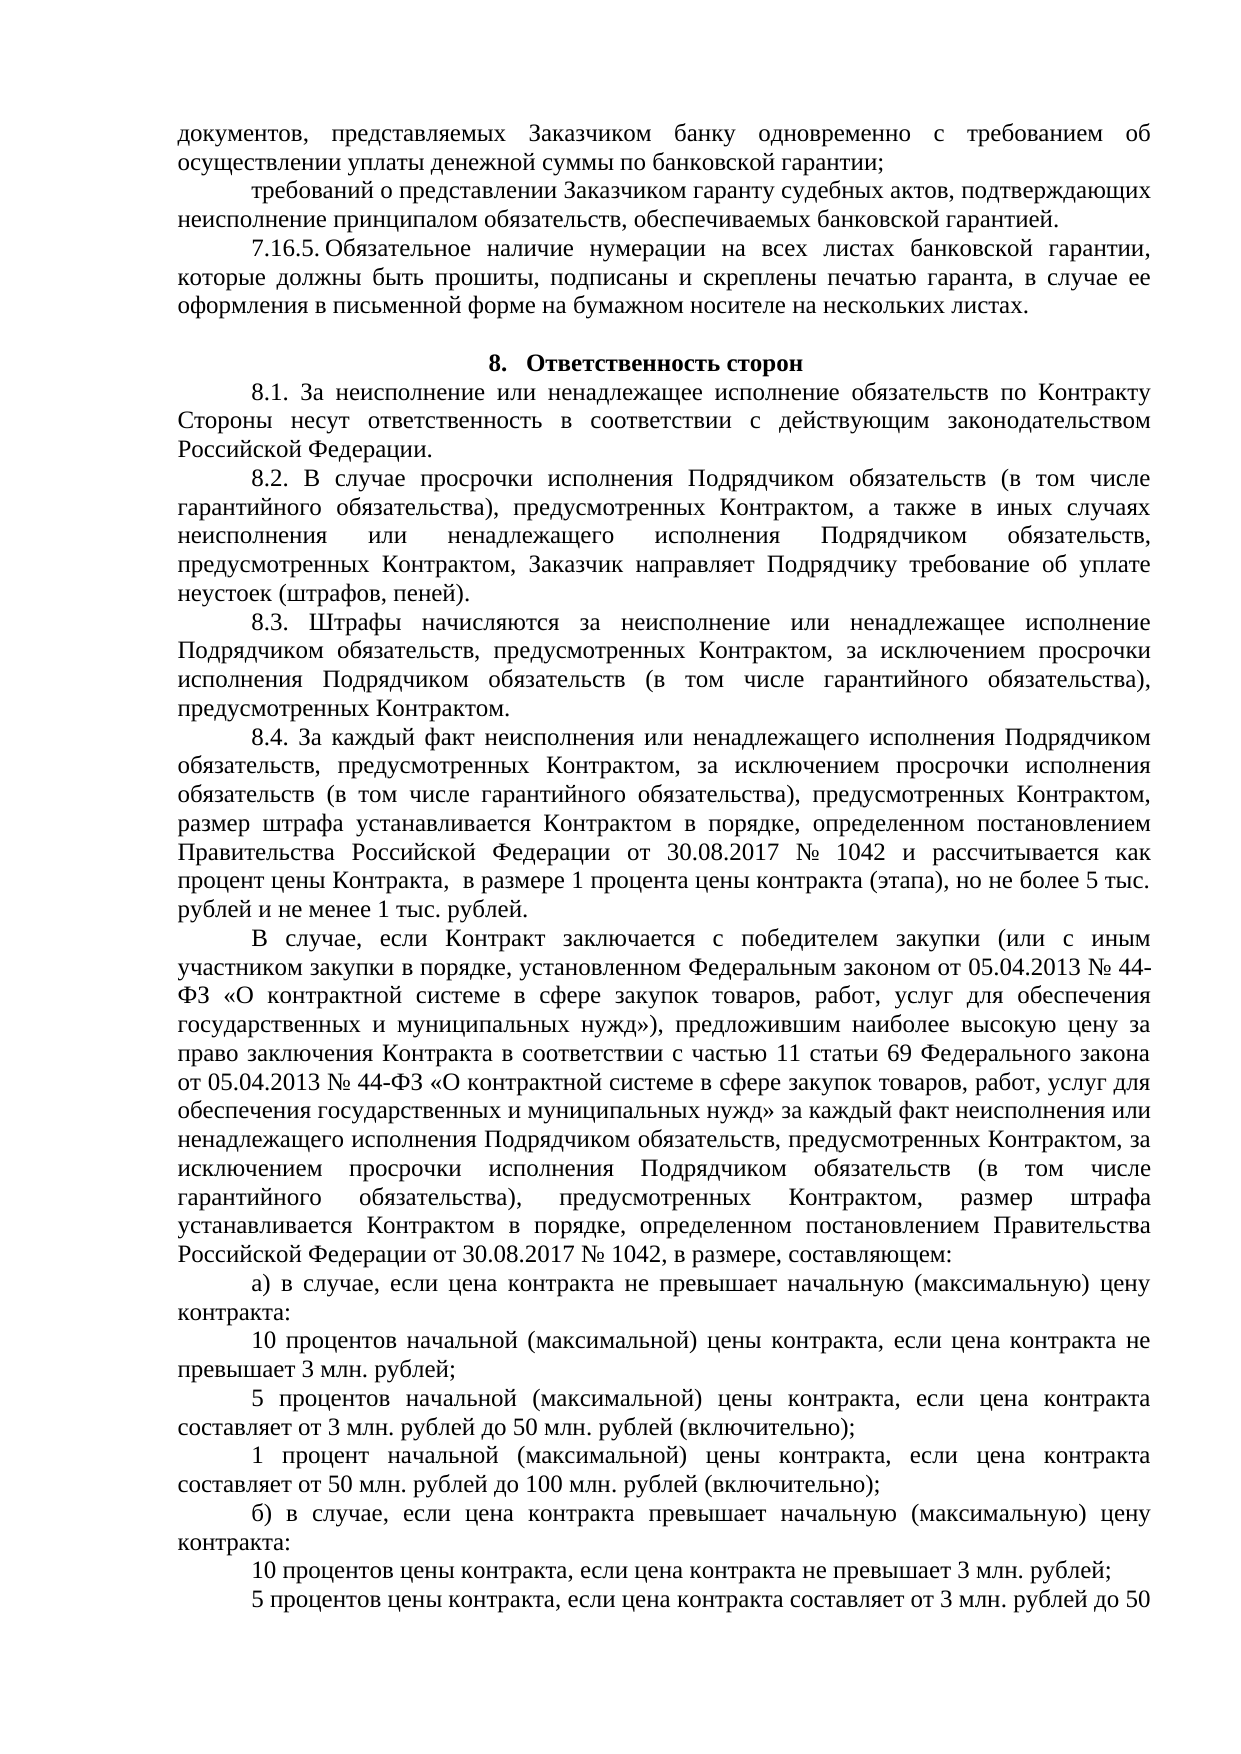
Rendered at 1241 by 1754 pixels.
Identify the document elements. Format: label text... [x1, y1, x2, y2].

text а) в случае, если цена контракта не превышает начальную (максимальную) цену контракта: [177, 1268, 1152, 1326]
text требований о представлении Заказчиком гаранту судебных актов, подтверждающих неисполнение принципалом обязательств, обеспечиваемых банковской гарантией. [177, 176, 1152, 233]
text 1 процент начальной (максимальной) цены контракта, если цена контракта составляет от 50 млн. рублей до 100 млн. рублей (включительно); [177, 1441, 1152, 1498]
text 8.3. Штрафы начисляются за неисполнение или ненадлежащее исполнение Подрядчиком обязательств, предусмотренных Контрактом, за исключением просрочки исполнения Подрядчиком обязательств (в том числе гарантийного обязательства), предусмотренных Контрактом. [177, 607, 1152, 722]
text б) в случае, если цена контракта превышает начальную (максимальную) цену контракта: [177, 1498, 1152, 1556]
text 8.1. За неисполнение или ненадлежащее исполнение обязательств по Контракту Стороны несут ответственность в соответствии с действующим законодательством Российской Федерации. [177, 377, 1152, 463]
text В случае, если Контракт заключается с победителем закупки (или с иным участником закупки в порядке, установленном Федеральным законом от 05.04.2013 № 44-ФЗ «О контрактной системе в сфере закупок товаров, работ, услуг для обеспечения государственных и муниципальных нужд»), предложившим наиболее высокую цену за право заключения Контракта в соответствии с частью 11 статьи 69 Федерального закона от 05.04.2013 № 44-ФЗ «О контрактной системе в сфере закупок товаров, работ, услуг для обеспечения государственных и муниципальных нужд» за каждый факт неисполнения или ненадлежащего исполнения Подрядчиком обязательств, предусмотренных Контрактом, за исключением просрочки исполнения Подрядчиком обязательств (в том числе гарантийного обязательства), предусмотренных Контрактом, размер штрафа устанавливается Контрактом в порядке, определенном постановлением Правительства Российской Федерации от 30.08.2017 № 1042, в размере, составляющем: [177, 923, 1152, 1268]
text 10 процентов цены контракта, если цена контракта не превышает 3 млн. рублей; [177, 1556, 1152, 1584]
text 8.2. В случае просрочки исполнения Подрядчиком обязательств (в том числе гарантийного обязательства), предусмотренных Контрактом, а также в иных случаях неисполнения или ненадлежащего исполнения Подрядчиком обязательств, предусмотренных Контрактом, Заказчик направляет Подрядчику требование об уплате неустоек (штрафов, пеней). [177, 463, 1152, 607]
text 10 процентов начальной (максимальной) цены контракта, если цена контракта не превышает 3 млн. рублей; [177, 1326, 1152, 1383]
text 8.4. За каждый факт неисполнения или ненадлежащего исполнения Подрядчиком обязательств, предусмотренных Контрактом, за исключением просрочки исполнения обязательств (в том числе гарантийного обязательства), предусмотренных Контрактом, размер штрафа устанавливается Контрактом в порядке, определенном постановлением Правительства Российской Федерации от 30.08.2017 № 1042 и рассчитывается как процент цены Контракта, в размере 1 процента цены контракта (этапа), но не более 5 тыс. рублей и не менее 1 тыс. рублей. [177, 722, 1152, 923]
text 5 процентов начальной (максимальной) цены контракта, если цена контракта составляет от 3 млн. рублей до 50 млн. рублей (включительно); [177, 1383, 1152, 1441]
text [177, 1584, 1152, 1613]
list Обязательное наличие нумерации на всех листах банковской гарантии, которые должны быть прошиты, подписаны и скреплены печатью гаранта, в случае ее оформления в письменной форме на бумажном носителе на нескольких листах. [177, 233, 1152, 319]
list Ответственность сторон [140, 348, 1152, 377]
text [177, 118, 1152, 176]
